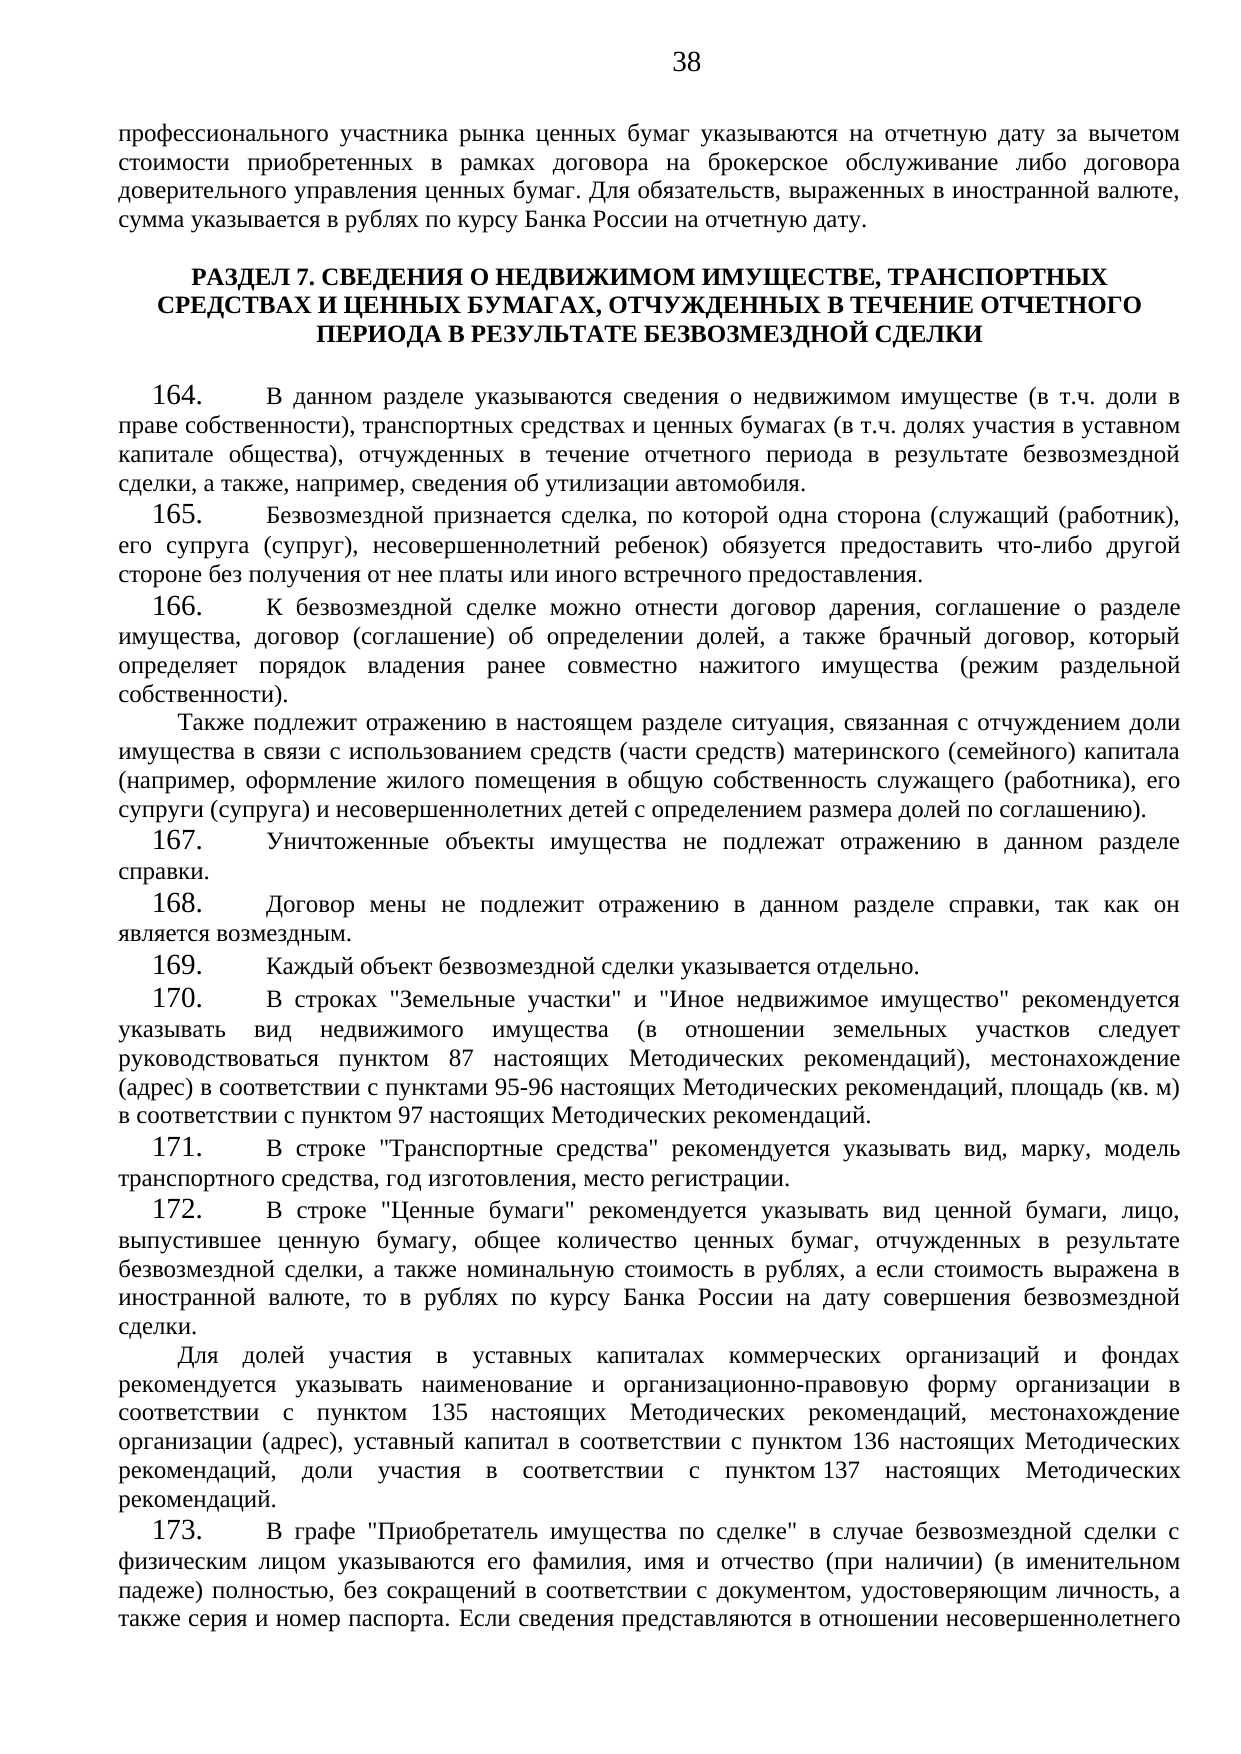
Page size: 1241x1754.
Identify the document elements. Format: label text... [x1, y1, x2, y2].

list Каждый объект безвозмездной сделки указывается отдельно. [118, 947, 1181, 981]
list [118, 1512, 1181, 1632]
list В строке "Транспортные средства" рекомендуется указывать вид, марку, модель транспортного средства, год изготовления, место регистрации. [118, 1129, 1181, 1191]
list В данном разделе указываются сведения о недвижимом имуществе (в т.ч. доли в праве собственности), транспортных средствах и ценных бумагах (в т.ч. долях участия в уставном капитале общества), отчужденных в течение отчетного периода в результате безвозмездной сделки, а также, например, сведения об утилизации автомобиля. [118, 377, 1181, 497]
list Договор мены не подлежит отражению в данном разделе справки, так как он является возмездным. [118, 885, 1181, 947]
list Также подлежит отражению в настоящем разделе ситуация, связанная с отчуждением доли имущества в связи с использованием средств (части средств) материнского (семейного) капитала (например, оформление жилого помещения в общую собственность служащего (работника), его супруги (супруга) и несовершеннолетних детей с определением размера долей по соглашению). [118, 707, 1181, 822]
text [118, 118, 1181, 233]
list В строках "Земельные участки" и "Иное недвижимое имущество" рекомендуется указывать вид недвижимого имущества (в отношении земельных участков следует руководствоваться пунктом 87 настоящих Методических рекомендаций), местонахождение (адрес) в соответствии с пунктами 95-96 настоящих Методических рекомендаций, площадь (кв. м) в соответствии с пунктом 97 настоящих Методических рекомендаций. [118, 981, 1181, 1129]
list Для долей участия в уставных капиталах коммерческих организаций и фондах рекомендуется указывать наименование и организационно-правовую форму организации в соответствии с пунктом 135 настоящих Методических рекомендаций, местонахождение организации (адрес), уставный капитал в соответствии с пунктом 136 настоящих Методических рекомендаций, доли участия в соответствии с пунктом 137 настоящих Методических рекомендаций. [118, 1340, 1181, 1512]
list В строке "Ценные бумаги" рекомендуется указывать вид ценной бумаги, лицо, выпустившее ценную бумагу, общее количество ценных бумаг, отчужденных в результате безвозмездной сделки, а также номинальную стоимость в рублях, а если стоимость выражена в иностранной валюте, то в рублях по курсу Банка России на дату совершения безвозмездной сделки. [118, 1191, 1181, 1340]
list К безвозмездной сделке можно отнести договор дарения, соглашение о разделе имущества, договор (соглашение) об определении долей, а также брачный договор, который определяет порядок владения ранее совместно нажитого имущества (режим раздельной собственности). [118, 588, 1181, 707]
list Безвозмездной признается сделка, по которой одна сторона (служащий (работник), его супруга (супруг), несовершеннолетний ребенок) обязуется предоставить что-либо другой стороне без получения от нее платы или иного встречного предоставления. [118, 497, 1181, 588]
list Уничтоженные объекты имущества не подлежат отражению в данном разделе справки. [118, 822, 1181, 885]
text РАЗДЕЛ 7. СВЕДЕНИЯ О НЕДВИЖИМОМ ИМУЩЕСТВЕ, ТРАНСПОРТНЫХ СРЕДСТВАХ И ЦЕННЫХ БУМАГАХ, ОТЧУЖДЕННЫХ В ТЕЧЕНИЕ ОТЧЕТНОГО ПЕРИОДА В РЕЗУЛЬТАТЕ БЕЗВОЗМЕЗДНОЙ СДЕЛКИ [118, 262, 1181, 348]
